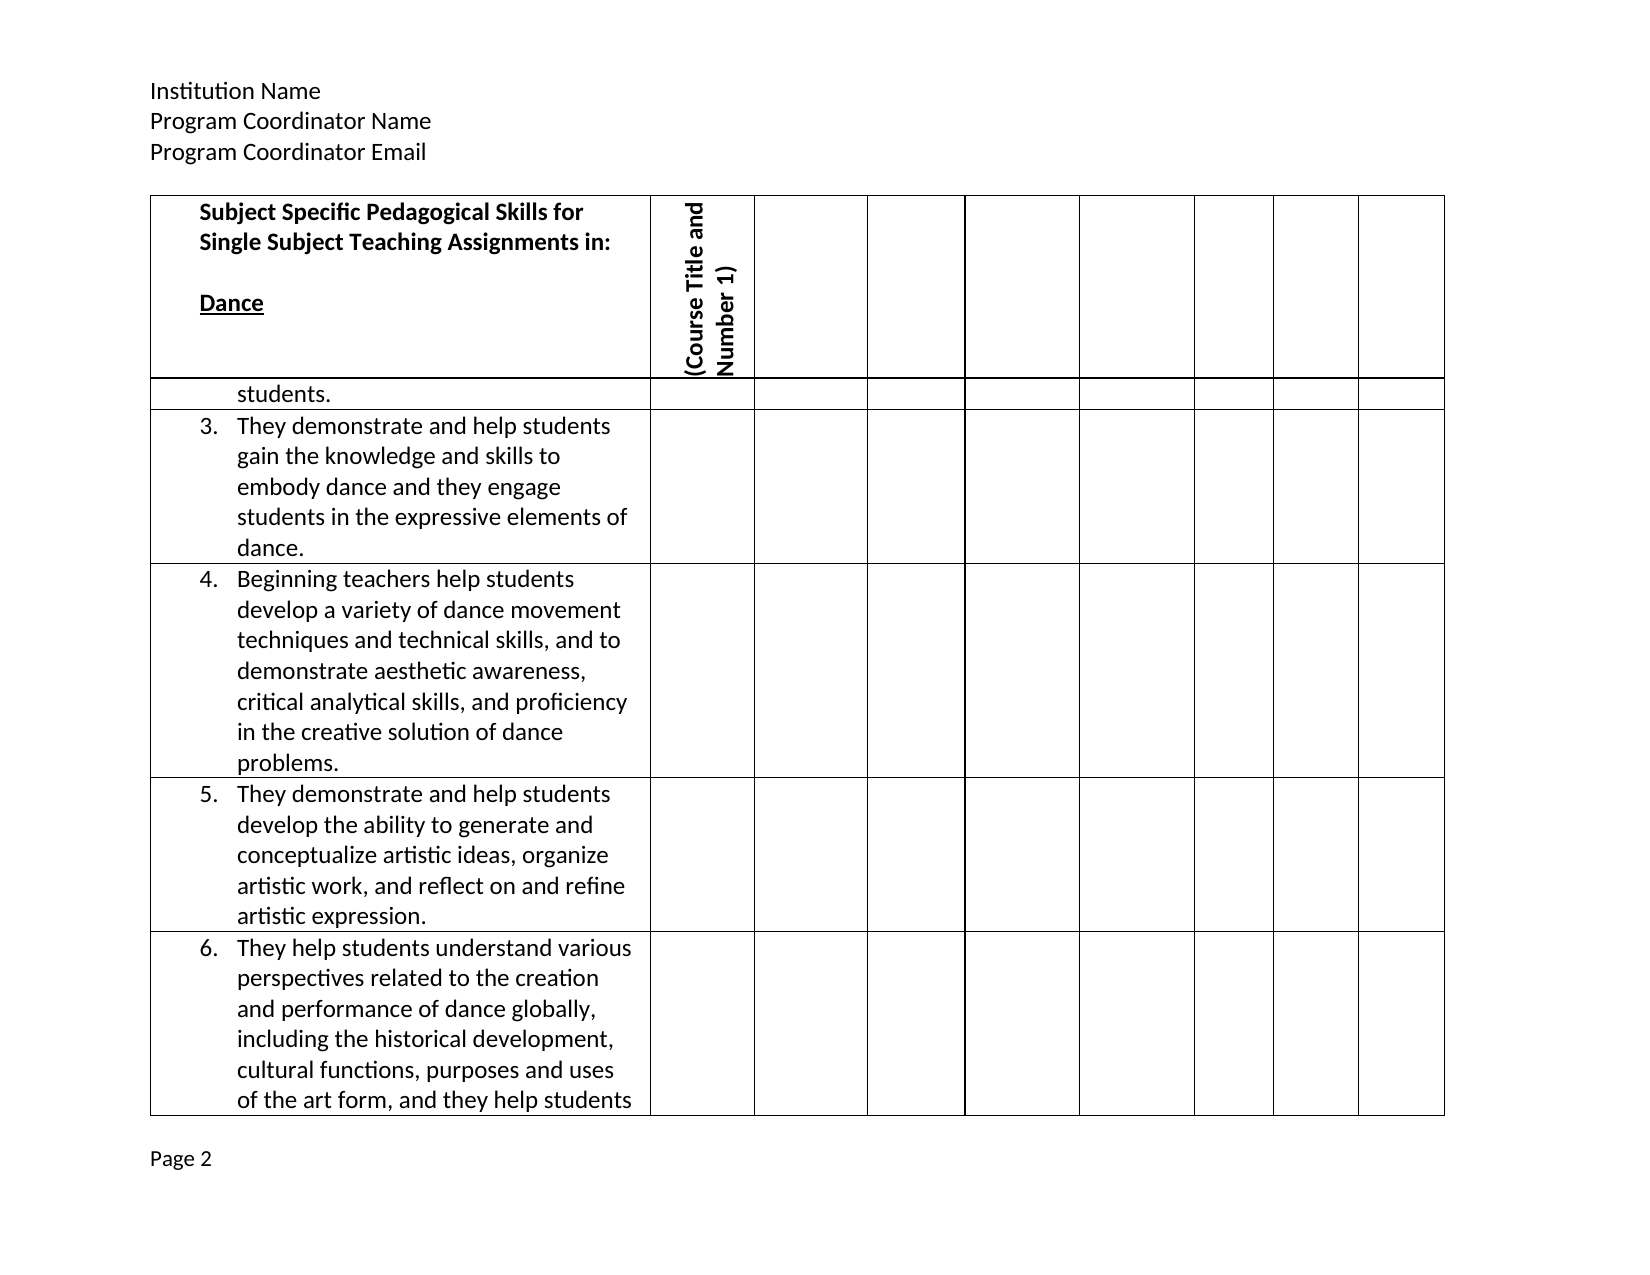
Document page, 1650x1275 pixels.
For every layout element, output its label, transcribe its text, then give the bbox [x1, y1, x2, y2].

table_header [1080, 196, 1194, 377]
table_header [1274, 196, 1358, 377]
table_cell [1080, 410, 1194, 563]
table_cell [651, 410, 754, 563]
table_cell [868, 410, 964, 563]
table_cell [1195, 778, 1273, 931]
table_cell [1195, 410, 1273, 563]
table_header [868, 196, 964, 377]
table_cell [966, 379, 1079, 409]
table_header Subject Specific Pedagogical Skills for Single Subject Teaching Assignments in: Dance [151, 196, 650, 377]
table_cell [1195, 564, 1273, 777]
table_cell [755, 932, 867, 1115]
table_cell [1080, 778, 1194, 931]
table_cell [1274, 778, 1358, 931]
table_cell [651, 932, 754, 1115]
table_cell [1195, 379, 1273, 409]
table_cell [151, 379, 650, 409]
table_cell [1359, 564, 1444, 777]
table_cell [966, 564, 1079, 777]
table_cell [1359, 778, 1444, 931]
table_cell [966, 778, 1079, 931]
table_cell They demonstrate and help students gain the knowledge and skills to embody dance and they engage students in the expressive elements of dance. [151, 410, 650, 563]
table_cell [1080, 564, 1194, 777]
table_cell [755, 778, 867, 931]
table_cell They demonstrate and help students develop the ability to generate and conceptualize artistic ideas, organize artistic work, and reflect on and refine artistic expression. [151, 778, 650, 931]
table_cell Beginning teachers help students develop a variety of dance movement techniques and technical skills, and to demonstrate aesthetic awareness, critical analytical skills, and proficiency in the creative solution of dance problems. [151, 564, 650, 777]
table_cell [151, 932, 650, 1115]
table_cell [755, 410, 867, 563]
table_cell [1274, 379, 1358, 409]
table_cell [651, 778, 754, 931]
table_cell [1274, 932, 1358, 1115]
table_cell [1080, 932, 1194, 1115]
table_cell [755, 379, 867, 409]
table_cell [755, 564, 867, 777]
table_cell [1359, 379, 1444, 409]
table_cell [1274, 564, 1358, 777]
table_cell [651, 379, 754, 409]
table_cell [966, 932, 1079, 1115]
table_header (Course Title and Number 1) [651, 196, 754, 377]
table_cell [868, 564, 964, 777]
table_cell [1359, 932, 1444, 1115]
table_cell [1274, 410, 1358, 563]
table_header [1195, 196, 1273, 377]
table_header [755, 196, 867, 377]
table_cell [868, 379, 964, 409]
table_cell [966, 410, 1079, 563]
table_cell [868, 778, 964, 931]
table_cell [868, 932, 964, 1115]
table_header [966, 196, 1079, 377]
table_header [1359, 196, 1444, 377]
table_cell [1080, 379, 1194, 409]
table_cell [1195, 932, 1273, 1115]
table_cell [1359, 410, 1444, 563]
table_cell [651, 564, 754, 777]
